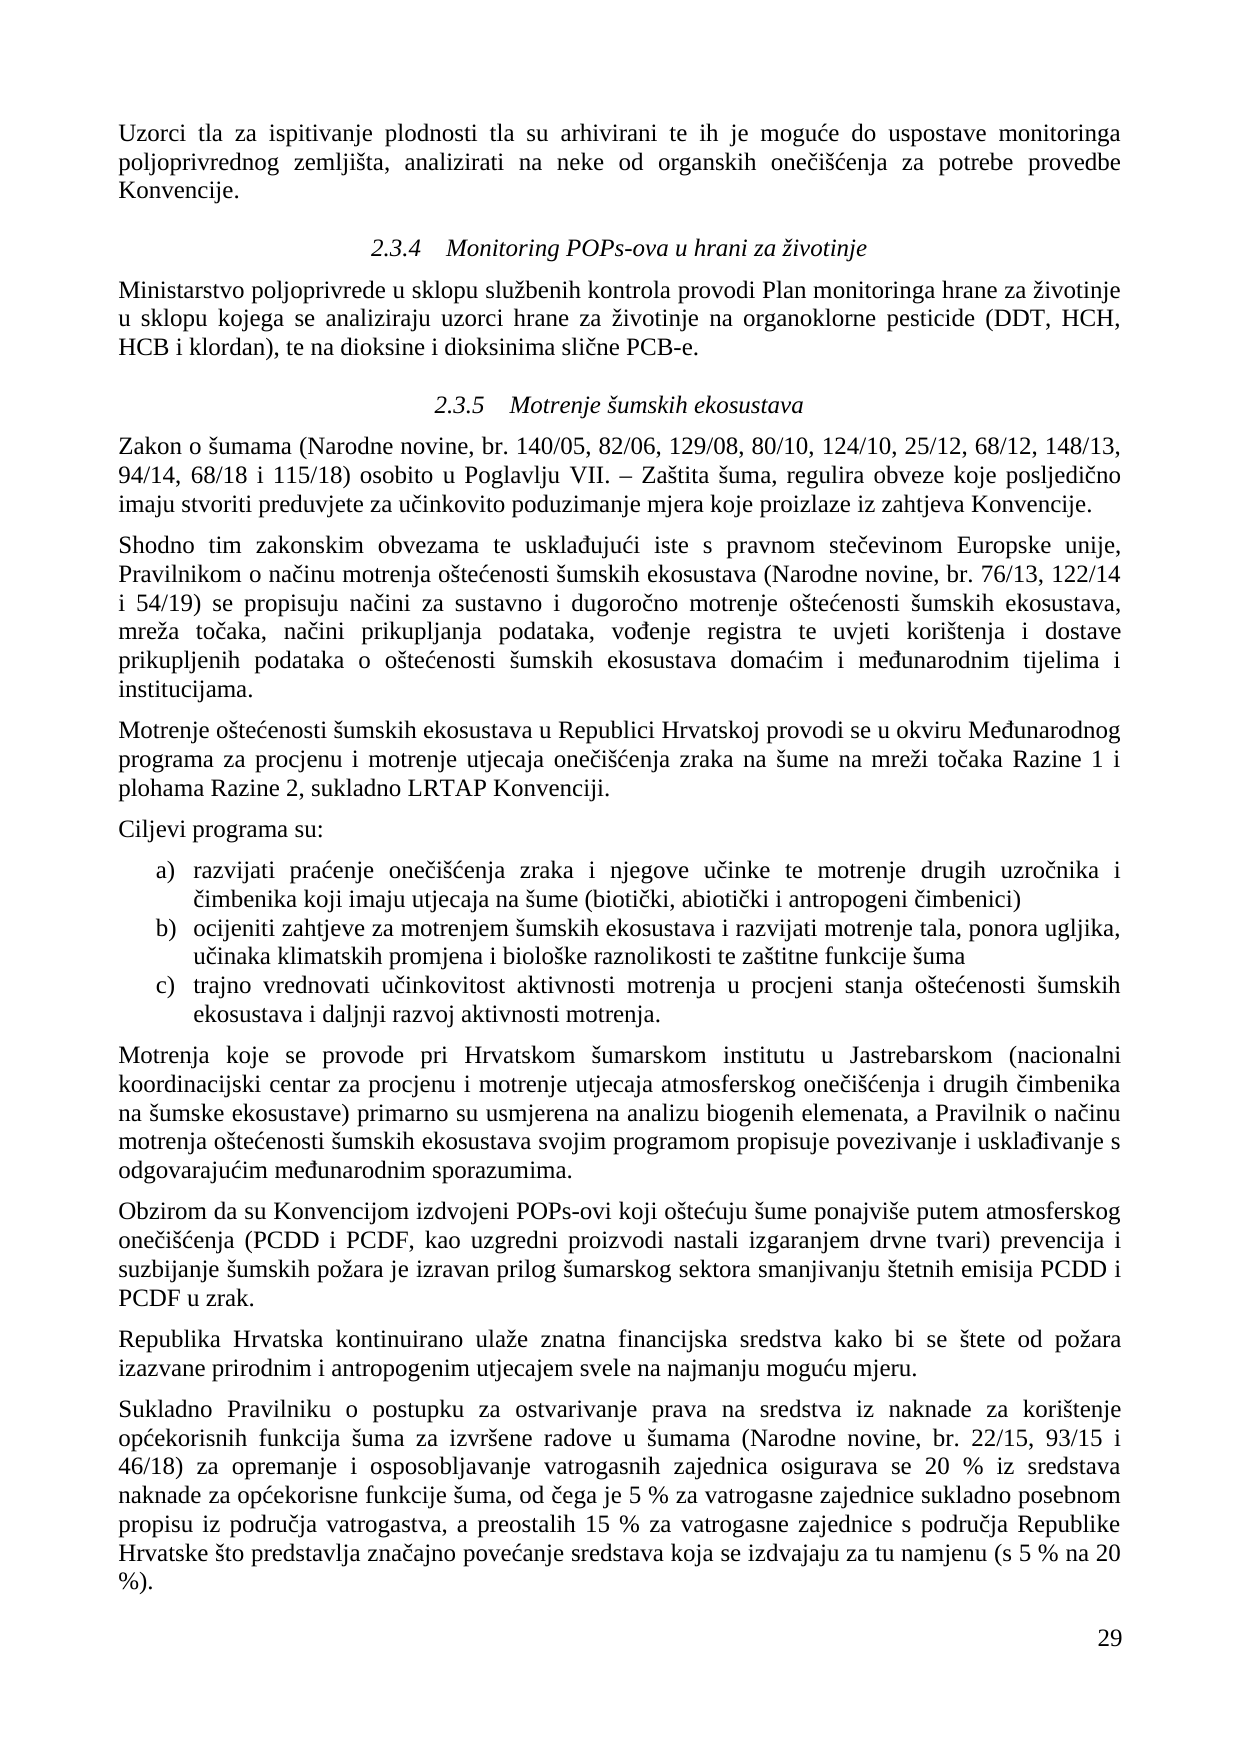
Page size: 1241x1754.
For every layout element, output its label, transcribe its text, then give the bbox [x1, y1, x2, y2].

subtitle Motrenje šumskih ekosustava [118, 390, 1122, 419]
text Obzirom da su Konvencijom izdvojeni POPs-ovi koji oštećuju šume ponajviše putem atmosferskog onečišćenja (PCDD i PCDF, kao uzgredni proizvodi nastali izgaranjem drvne tvari) prevencija i suzbijanje šumskih požara je izravan prilog šumarskog sektora smanjivanju štetnih emisija PCDD i PCDF u zrak. [118, 1196, 1122, 1311]
text Zakon o šumama (Narodne novine, br. 140/05, 82/06, 129/08, 80/10, 124/10, 25/12, 68/12, 148/13, 94/14, 68/18 i 115/18) osobito u Poglavlju VII. – Zaštita šuma, regulira obveze koje posljedično imaju stvoriti preduvjete za učinkovito poduzimanje mjera koje proizlaze iz zahtjeva Konvencije. [118, 431, 1122, 518]
text Republika Hrvatska kontinuirano ulaže znatna financijska sredstva kako bi se štete od požara izazvane prirodnim i antropogenim utjecajem svele na najmanju moguću mjeru. [118, 1324, 1122, 1381]
list trajno vrednovati učinkovitost aktivnosti motrenja u procjeni stanja oštećenosti šumskih ekosustava i daljnji razvoj aktivnosti motrenja. [156, 970, 1122, 1028]
text Uzorci tla za ispitivanje plodnosti tla su arhivirani te ih je moguće do uspostave monitoringa poljoprivrednog zemljišta, analizirati na neke od organskih onečišćenja za potrebe provedbe Konvencije. [118, 118, 1122, 204]
text Sukladno Pravilniku o postupku za ostvarivanje prava na sredstva iz naknade za korištenje općekorisnih funkcija šuma za izvršene radove u šumama (Narodne novine, br. 22/15, 93/15 i 46/18) za opremanje i osposobljavanje vatrogasnih zajednica osigurava se 20 % iz sredstava naknade za općekorisne funkcije šuma, od čega je 5 % za vatrogasne zajednice sukladno posebnom propisu iz područja vatrogastva, a preostalih 15 % za vatrogasne zajednice s područja Republike Hrvatske što predstavlja značajno povećanje sredstava koja se izdvajaju za tu namjenu (s 5 % na 20 %). [118, 1394, 1122, 1595]
text Ministarstvo poljoprivrede u sklopu službenih kontrola provodi Plan monitoringa hrane za životinje u sklopu kojega se analiziraju uzorci hrane za životinje na organoklorne pesticide (DDT, HCH, HCB i klordan), te na dioksine i dioksinima slične PCB-e. [118, 275, 1122, 361]
text Ciljevi programa su: [118, 814, 1122, 843]
list ocijeniti zahtjeve za motrenjem šumskih ekosustava i razvijati motrenje tala, ponora ugljika, učinaka klimatskih promjena i biološke raznolikosti te zaštitne funkcije šuma [156, 913, 1122, 970]
text Shodno tim zakonskim obvezama te usklađujući iste s pravnom stečevinom Europske unije, Pravilnikom o načinu motrenja oštećenosti šumskih ekosustava (Narodne novine, br. 76/13, 122/14 i 54/19) se propisuju načini za sustavno i dugoročno motrenje oštećenosti šumskih ekosustava, mreža točaka, načini prikupljanja podataka, vođenje registra te uvjeti korištenja i dostave prikupljenih podataka o oštećenosti šumskih ekosustava domaćim i međunarodnim tijelima i institucijama. [118, 530, 1122, 703]
text Motrenja koje se provode pri Hrvatskom šumarskom institutu u Jastrebarskom (nacionalni koordinacijski centar za procjenu i motrenje utjecaja atmosferskog onečišćenja i drugih čimbenika na šumske ekosustave) primarno su usmjerena na analizu biogenih elemenata, a Pravilnik o načinu motrenja oštećenosti šumskih ekosustava svojim programom propisuje povezivanje i usklađivanje s odgovarajućim međunarodnim sporazumima. [118, 1040, 1122, 1184]
list razvijati praćenje onečišćenja zraka i njegove učinke te motrenje drugih uzročnika i čimbenika koji imaju utjecaja na šume (biotički, abiotički i antropogeni čimbenici) [156, 855, 1122, 913]
subtitle Monitoring POPs-ova u hrani za životinje [118, 233, 1122, 262]
text Motrenje oštećenosti šumskih ekosustava u Republici Hrvatskoj provodi se u okviru Međunarodnog programa za procjenu i motrenje utjecaja onečišćenja zraka na šume na mreži točaka Razine 1 i plohama Razine 2, sukladno LRTAP Konvenciji. [118, 715, 1122, 801]
